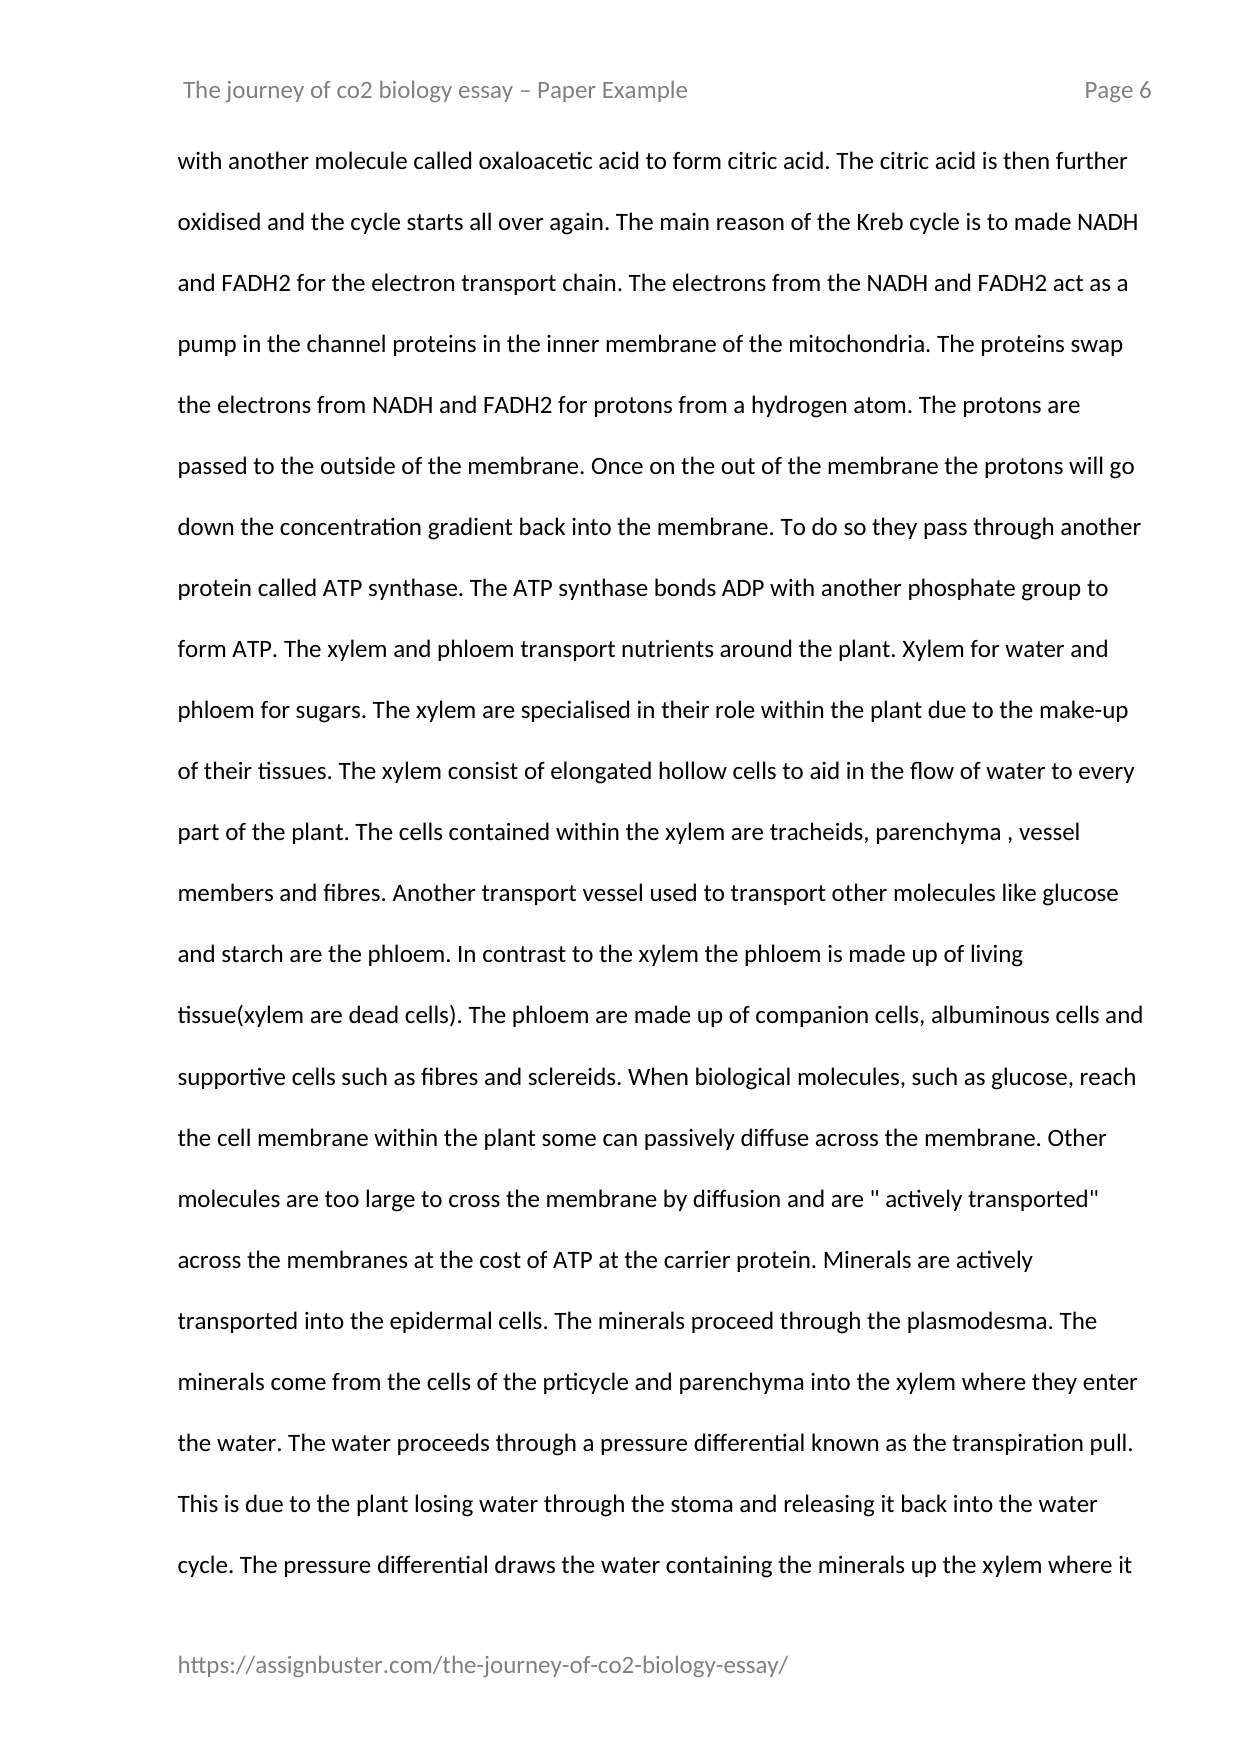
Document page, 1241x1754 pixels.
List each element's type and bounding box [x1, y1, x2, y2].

text [177, 145, 1152, 1579]
